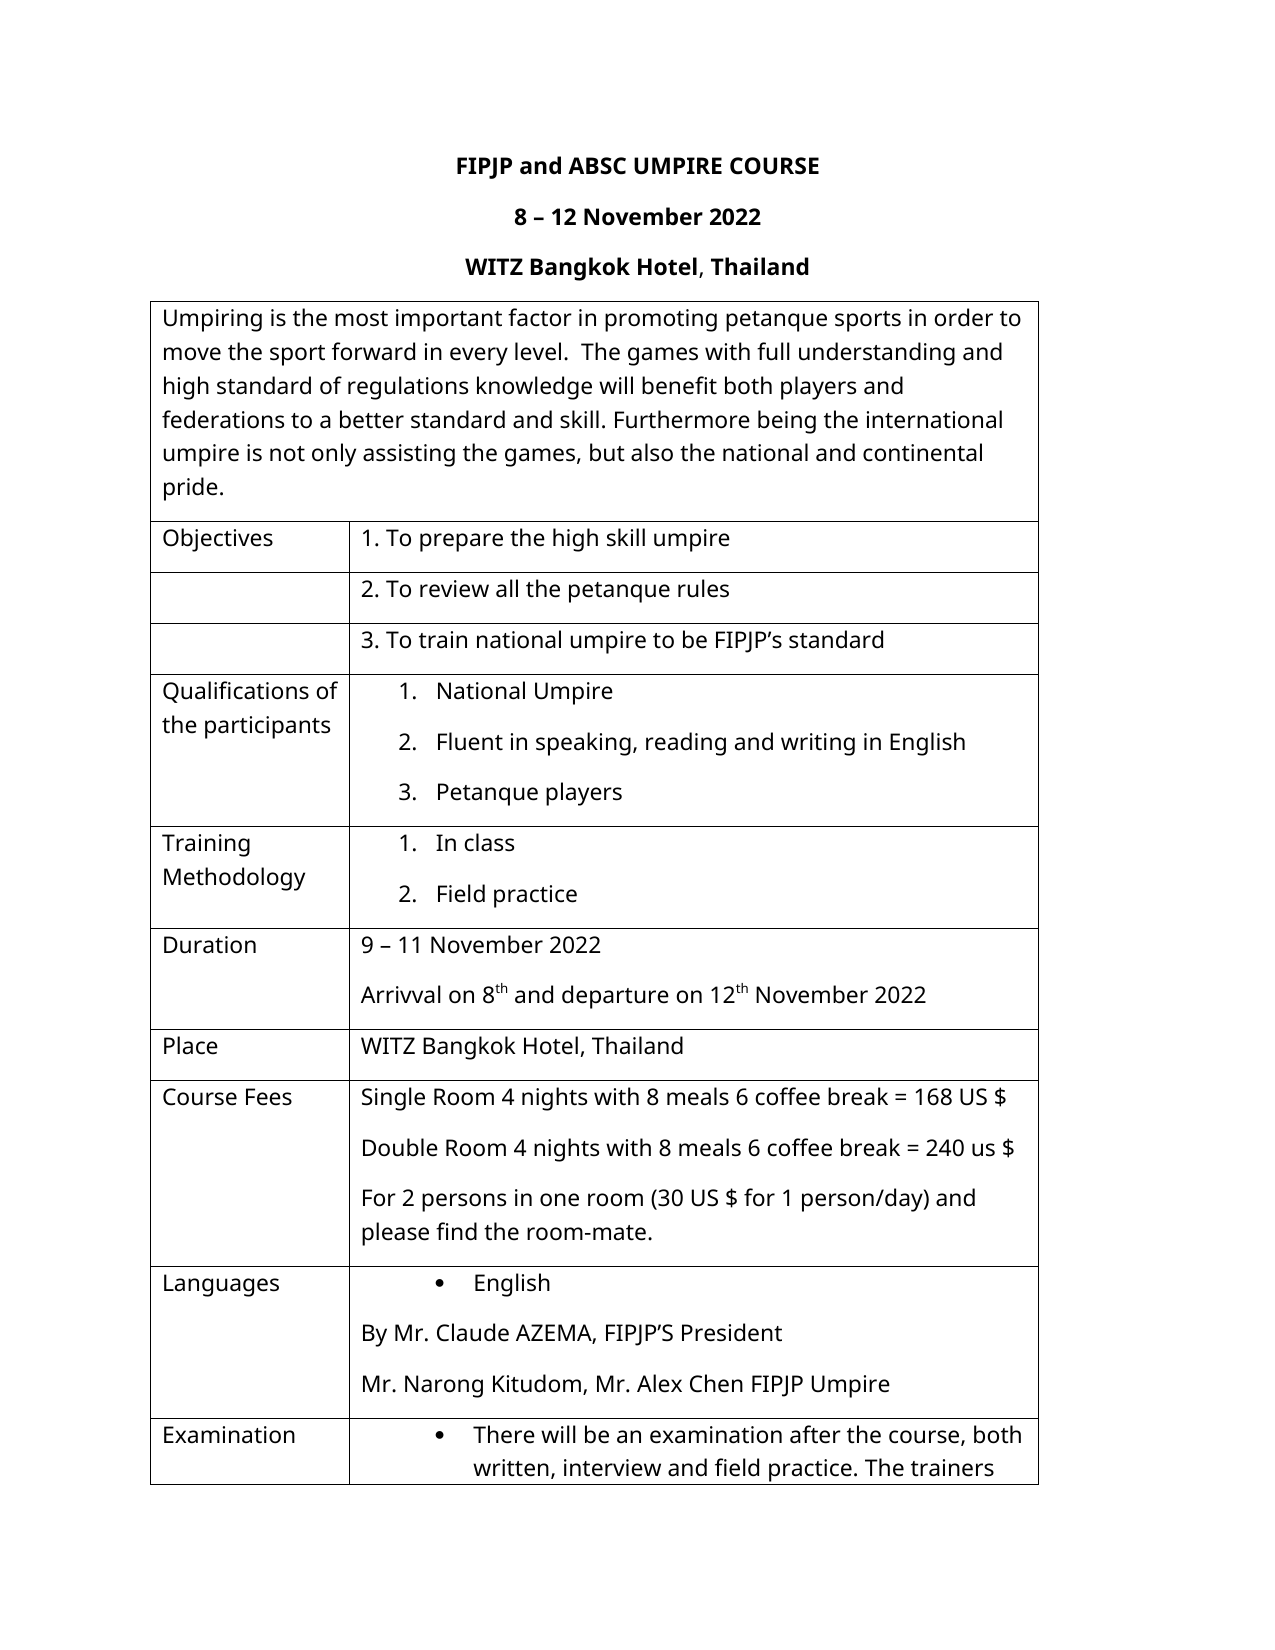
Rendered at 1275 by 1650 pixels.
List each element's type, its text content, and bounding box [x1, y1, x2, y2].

table_cell English By Mr. Claude AZEMA, FIPJP’S President Mr. Narong Kitudom, Mr. Alex Chen FIPJP Umpire [350, 1267, 1038, 1417]
table_cell WITZ Bangkok Hotel, Thailand [350, 1030, 1038, 1080]
table_cell Duration [151, 929, 349, 1029]
table_cell In class Field practice [350, 827, 1038, 927]
table_cell [151, 573, 349, 623]
table_cell Languages [151, 1267, 349, 1417]
table_cell National Umpire Fluent in speaking, reading and writing in English Petanque players [350, 675, 1038, 826]
table_cell [151, 624, 349, 674]
table_cell Qualifications of the participants [151, 675, 349, 826]
table_cell Place [151, 1030, 349, 1080]
table_cell 9 – 11 November 2022 Arrivval on 8th and departure on 12th November 2022 [350, 929, 1038, 1029]
text FIPJP and ABSC UMPIRE COURSE [150, 150, 1125, 181]
table_header Umpiring is the most important factor in promoting petanque sports in order to move the sport forward in every level. The games with full understanding and high standard of regulations knowledge will benefit both players and federations to a better standard and skill. Furthermore being the international umpire is not only assisting the games, but also the national and continental pride. [151, 302, 1038, 521]
table_cell 1. To prepare the high skill umpire [350, 522, 1038, 572]
table_cell 3. To train national umpire to be FIPJP’s standard [350, 624, 1038, 674]
text WITZ Bangkok Hotel, Thailand [150, 251, 1125, 282]
table_cell Single Room 4 nights with 8 meals 6 coffee break = 168 US $ Double Room 4 nights with 8 meals 6 coffee break = 240 us $ For 2 persons in one room (30 US $ for 1 person/day) and please find the room-mate. [350, 1081, 1038, 1266]
text 8 – 12 November 2022 [150, 200, 1125, 232]
table_cell Training Methodology [151, 827, 349, 927]
table_cell Examination [151, 1419, 349, 1483]
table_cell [350, 1419, 1038, 1483]
table_cell Objectives [151, 522, 349, 572]
table_cell Course Fees [151, 1081, 349, 1266]
table_cell 2. To review all the petanque rules [350, 573, 1038, 623]
